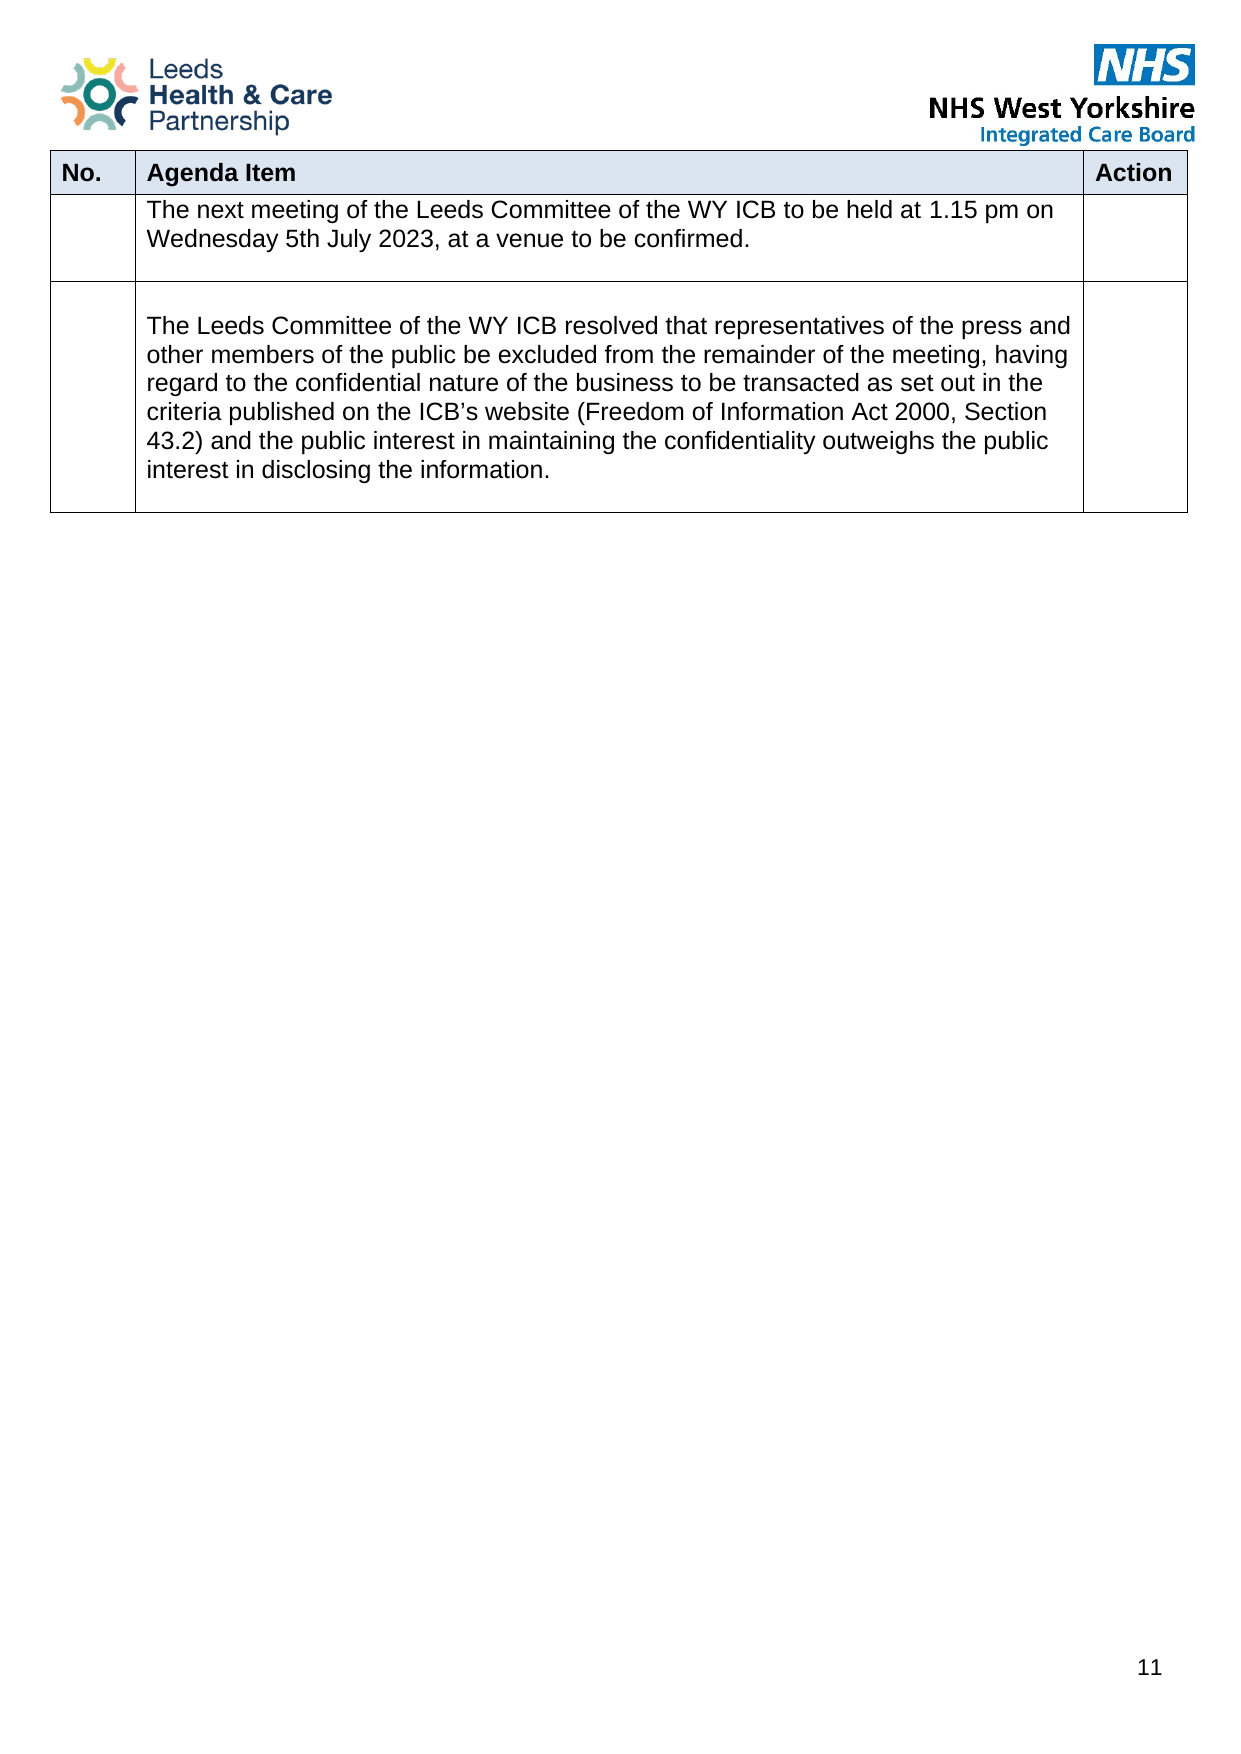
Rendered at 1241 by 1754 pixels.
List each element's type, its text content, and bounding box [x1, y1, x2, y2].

table_cell [1084, 195, 1187, 281]
table_cell The Leeds Committee of the WY ICB resolved that representatives of the press and other members of the public be excluded from the remainder of the meeting, having regard to the confidential nature of the business to be transacted as set out in the criteria published on the ICB’s website (Freedom of Information Act 2000, Section 43.2) and the public interest in maintaining the confidentiality outweighs the public interest in disclosing the information. [136, 282, 1083, 512]
table_cell [1084, 282, 1187, 512]
table_header No. [51, 151, 135, 194]
table_header Action [1084, 151, 1187, 194]
table_header Agenda Item [136, 151, 1083, 194]
table_cell [51, 282, 135, 512]
picture [57, 46, 340, 142]
table_cell [51, 195, 135, 281]
picture [930, 44, 1195, 146]
